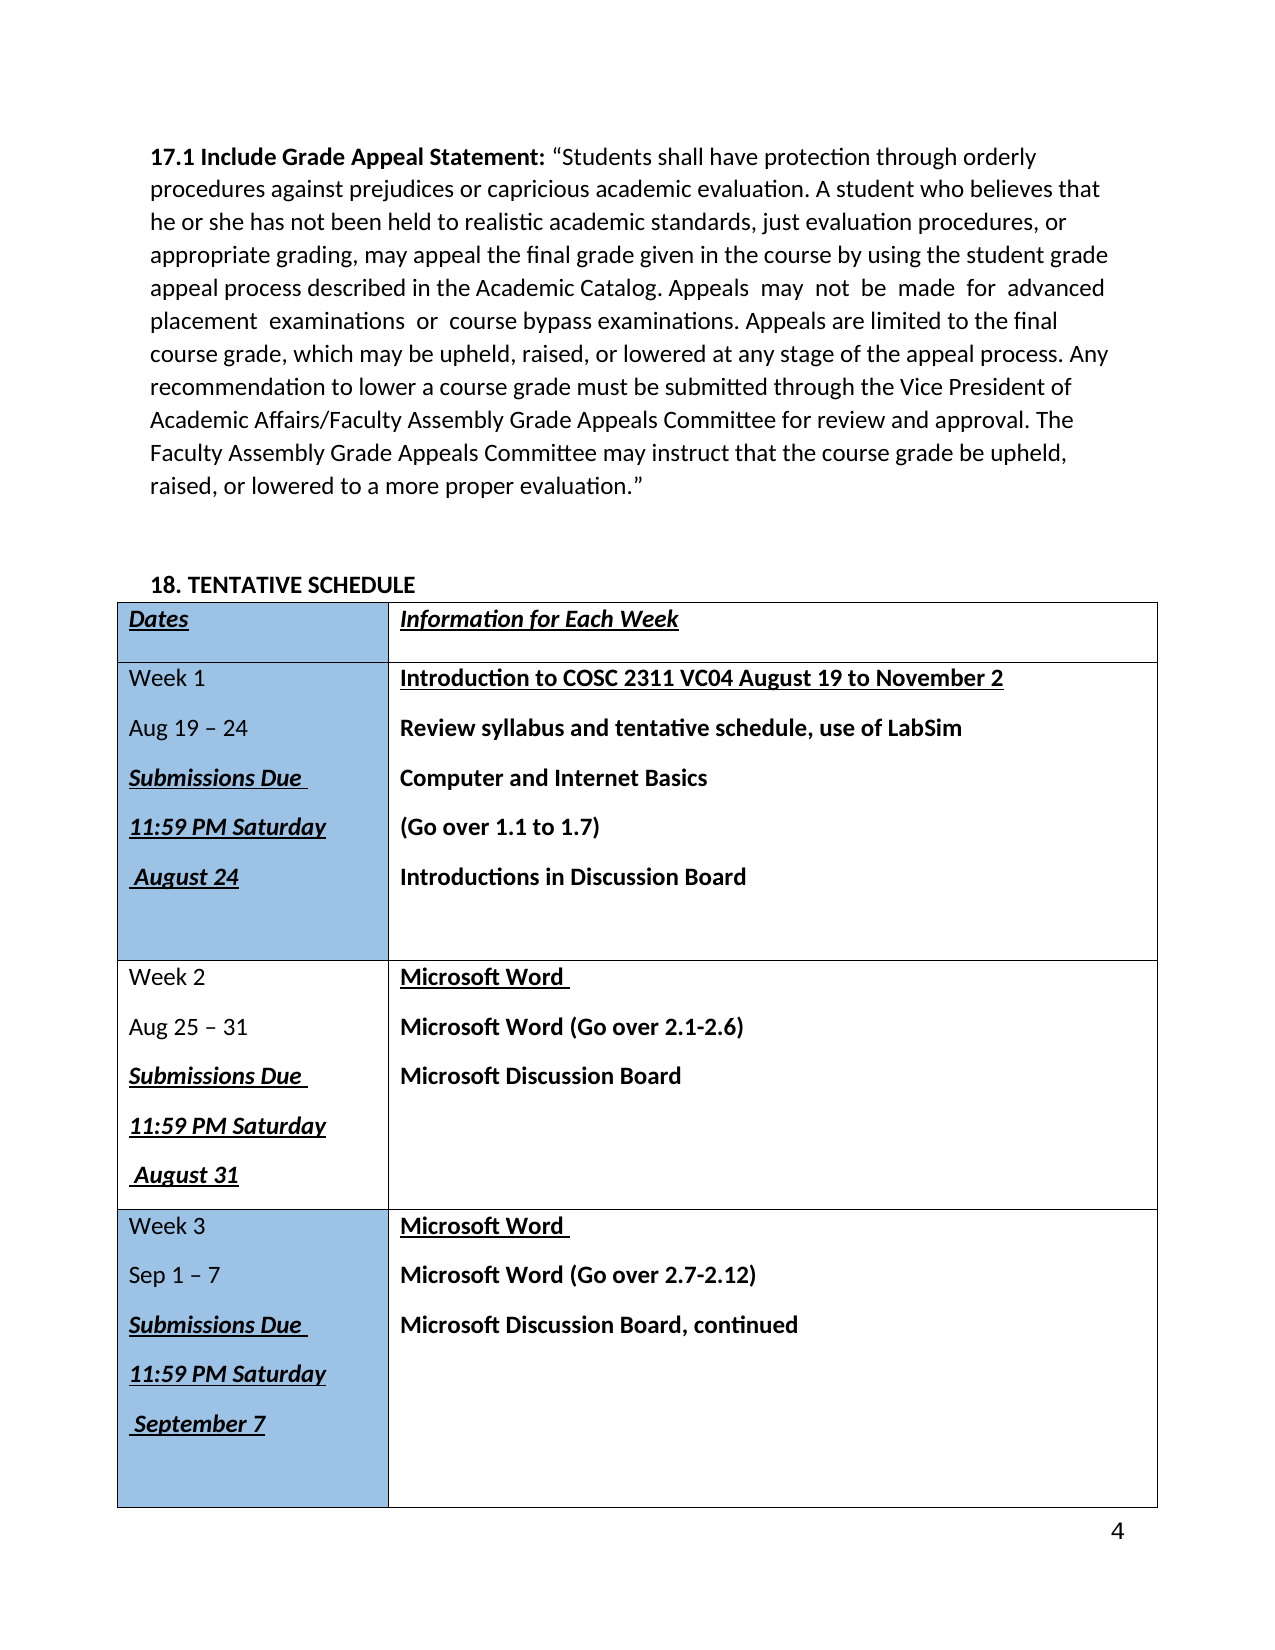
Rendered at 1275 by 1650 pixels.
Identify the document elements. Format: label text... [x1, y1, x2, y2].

table_header Dates [118, 603, 388, 662]
table_cell Week 1 Aug 19 – 24 Submissions Due 11:59 PM Saturday August 24 [118, 663, 388, 960]
subtitle 18. TENTATIVE SCHEDULE [150, 569, 1125, 599]
table_cell Microsoft Word Microsoft Word (Go over 2.1-2.6) Microsoft Discussion Board [389, 961, 1157, 1209]
table_cell Week 3 Sep 1 – 7 Submissions Due 11:59 PM Saturday September 7 [118, 1210, 388, 1507]
table_cell Introduction to COSC 2311 VC04 August 19 to November 2 Review syllabus and tentative schedule, use of LabSim Computer and Internet Basics (Go over 1.1 to 1.7) Introductions in Discussion Board [389, 663, 1157, 960]
table_cell Week 2 Aug 25 – 31 Submissions Due 11:59 PM Saturday August 31 [118, 961, 388, 1209]
text 17.1 Include Grade Appeal Statement: “Students shall have protection through orderly procedures against prejudices or capricious academic evaluation. A student who believes that he or she has not been held to realistic academic standards, just evaluation procedures, or appropriate grading, may appeal the final grade given in the course by using the student grade appeal process described in the Academic Catalog. Appeals may not be made for advanced placement examinations or course bypass examinations. Appeals are limited to the final course grade, which may be upheld, raised, or lowered at any stage of the appeal process. Any recommendation to lower a course grade must be submitted through the Vice President of Academic Affairs/Faculty Assembly Grade Appeals Committee for review and approval. The Faculty Assembly Grade Appeals Committee may instruct that the course grade be upheld, raised, or lowered to a more proper evaluation.” [150, 141, 1125, 500]
table_header Information for Each Week [389, 603, 1157, 662]
table_cell Microsoft Word Microsoft Word (Go over 2.7-2.12) Microsoft Discussion Board, continued [389, 1210, 1157, 1507]
